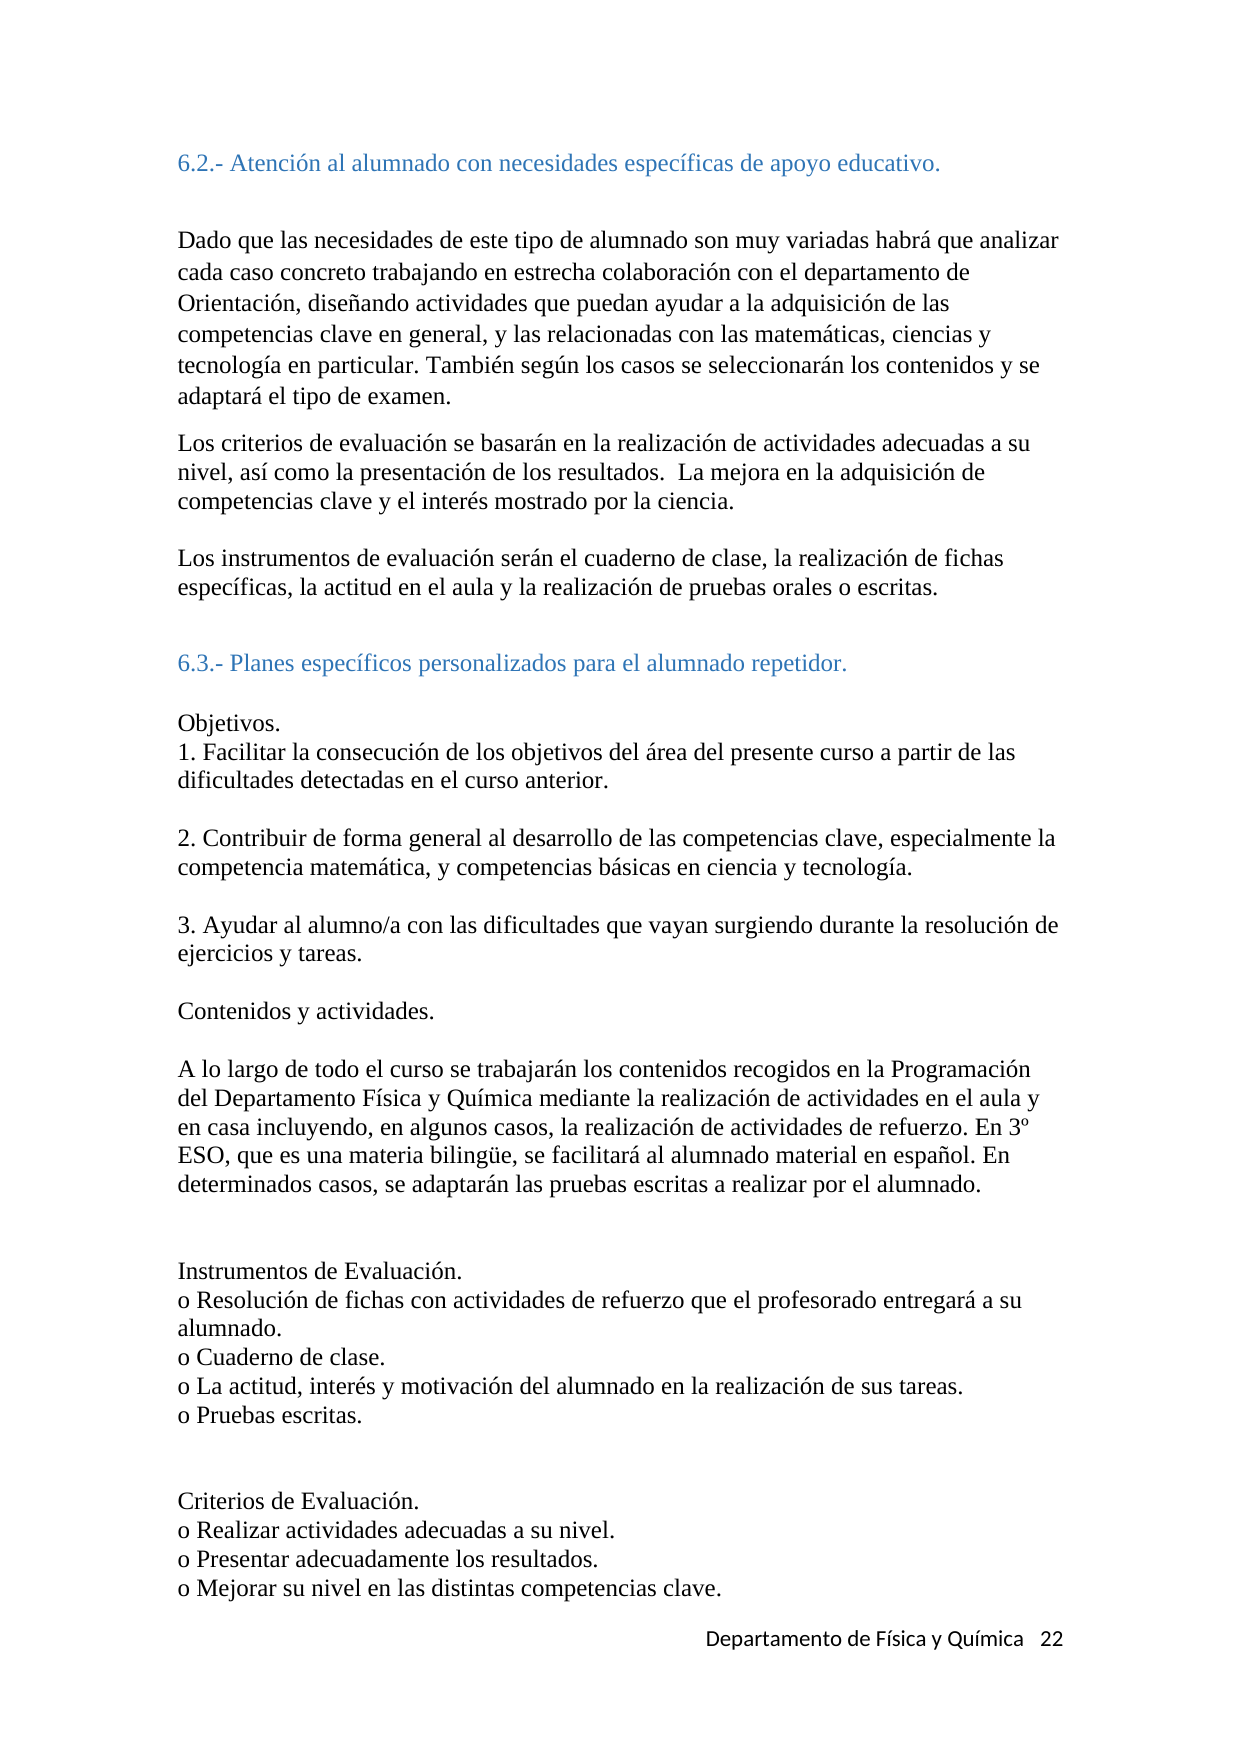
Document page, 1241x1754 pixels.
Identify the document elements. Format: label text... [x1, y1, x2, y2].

text o Cuaderno de clase. [177, 1342, 1063, 1371]
text Contenidos y actividades. [177, 996, 1063, 1025]
text Dado que las necesidades de este tipo de alumnado son muy variadas habrá que analizar cada caso concreto trabajando en estrecha colaboración con el departamento de Orientación, diseñando actividades que puedan ayudar a la adquisición de las competencias clave en general, y las relacionadas con las matemáticas, ciencias y tecnología en particular. También según los casos se seleccionarán los contenidos y se adaptará el tipo de examen. [177, 226, 1063, 409]
text o Mejorar su nivel en las distintas competencias clave. [177, 1573, 1063, 1601]
text o Presentar adecuadamente los resultados. [177, 1544, 1063, 1573]
text Objetivos. [177, 708, 1063, 737]
text Los criterios de evaluación se basarán en la realización de actividades adecuadas a su nivel, así como la presentación de los resultados. La mejora en la adquisición de competencias clave y el interés mostrado por la ciencia. [177, 428, 1063, 515]
text Criterios de Evaluación. [177, 1486, 1063, 1515]
text Los instrumentos de evaluación serán el cuaderno de clase, la realización de fichas específicas, la actitud en el aula y la realización de pruebas orales o escritas. [177, 543, 1063, 601]
text o Pruebas escritas. [177, 1400, 1063, 1428]
subtitle 6.2.- Atención al alumnado con necesidades específicas de apoyo educativo. [177, 148, 1063, 176]
text o Resolución de fichas con actividades de refuerzo que el profesorado entregará a su alumnado. [177, 1285, 1063, 1342]
subtitle 6.3.- Planes específicos personalizados para el alumnado repetidor. [177, 648, 1063, 677]
text 1. Facilitar la consecución de los objetivos del área del presente curso a partir de las dificultades detectadas en el curso anterior. [177, 737, 1063, 794]
text Instrumentos de Evaluación. [177, 1256, 1063, 1285]
text A lo largo de todo el curso se trabajarán los contenidos recogidos en la Programación del Departamento Física y Química mediante la realización de actividades en el aula y en casa incluyendo, en algunos casos, la realización de actividades de refuerzo. En 3º ESO, que es una materia bilingüe, se facilitará al alumnado material en español. En determinados casos, se adaptarán las pruebas escritas a realizar por el alumnado. [177, 1054, 1063, 1198]
text o Realizar actividades adecuadas a su nivel. [177, 1515, 1063, 1544]
text o La actitud, interés y motivación del alumnado en la realización de sus tareas. [177, 1371, 1063, 1400]
text 3. Ayudar al alumno/a con las dificultades que vayan surgiendo durante la resolución de ejercicios y tareas. [177, 910, 1063, 967]
text 2. Contribuir de forma general al desarrollo de las competencias clave, especialmente la competencia matemática, y competencias básicas en ciencia y tecnología. [177, 823, 1063, 881]
